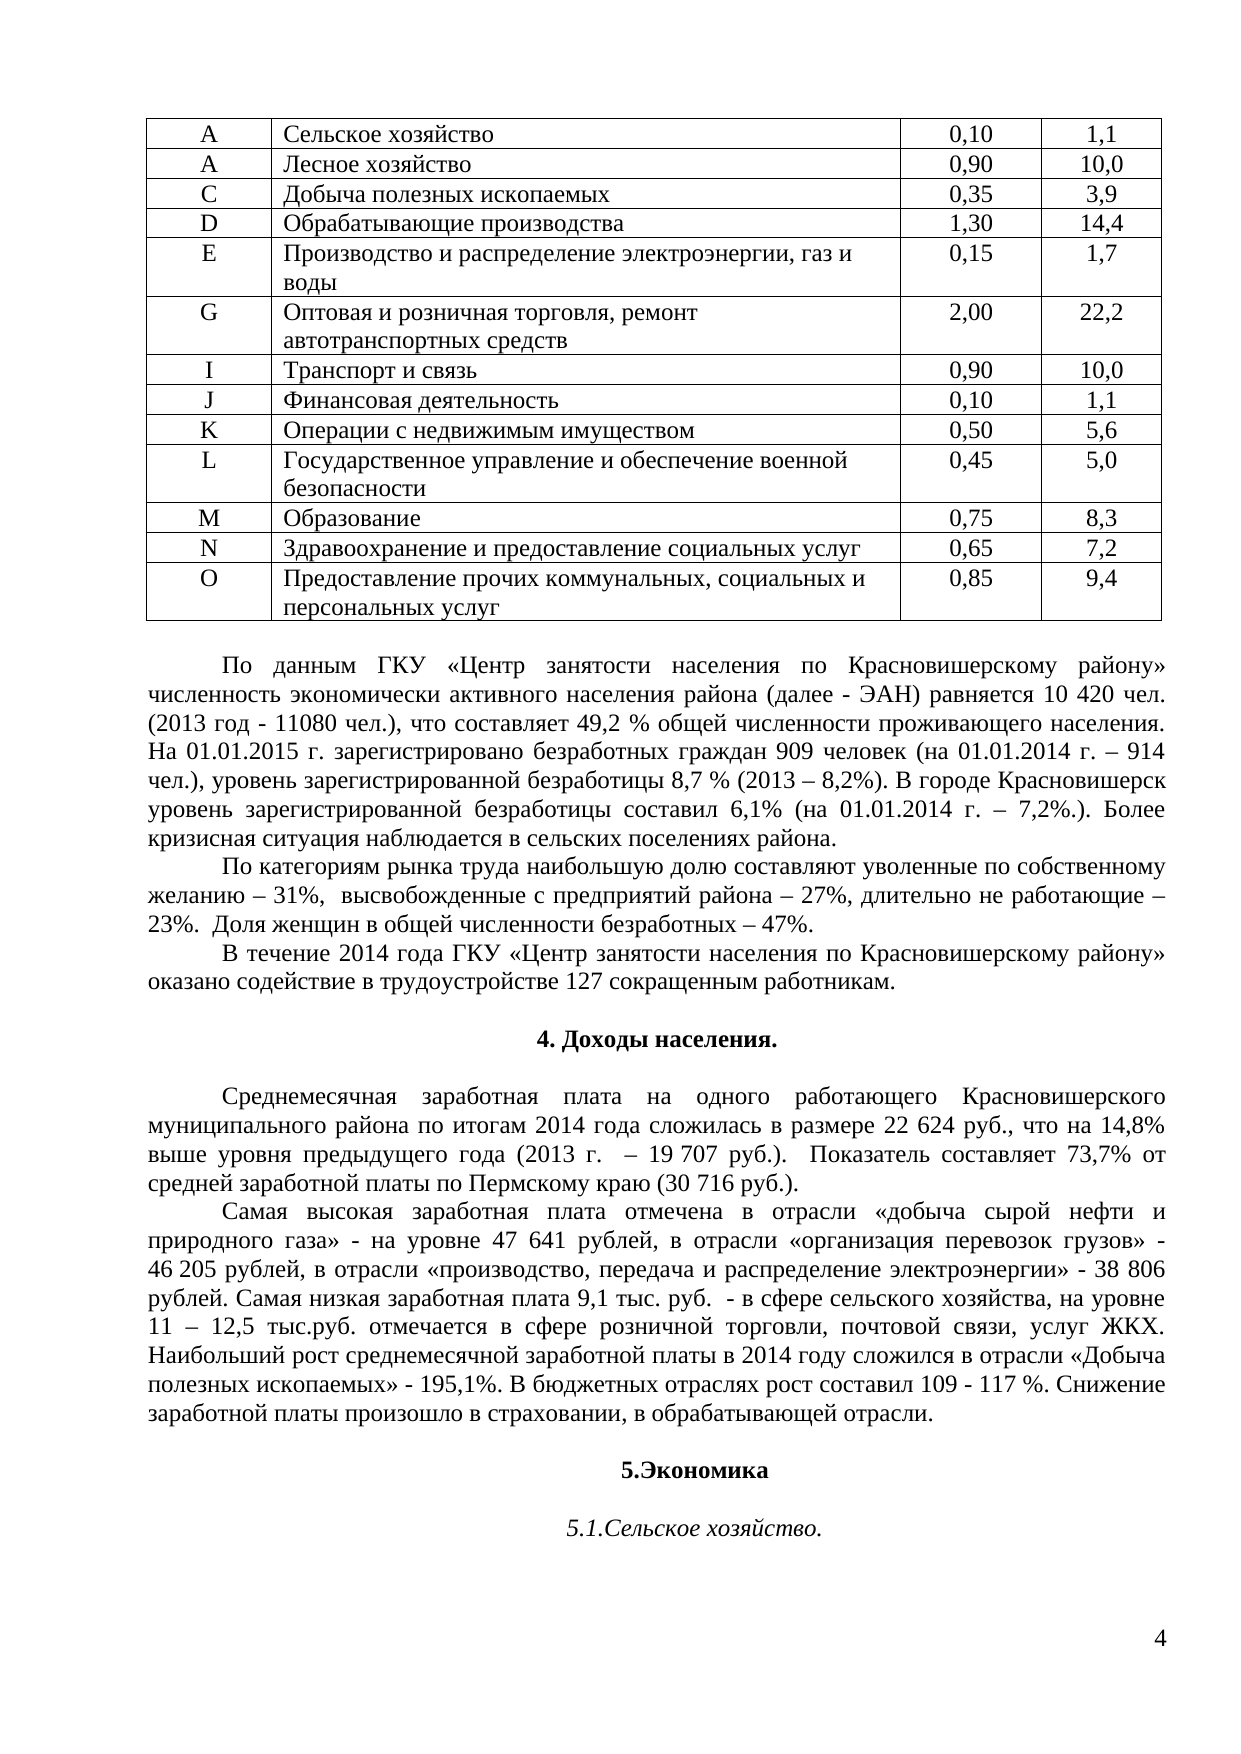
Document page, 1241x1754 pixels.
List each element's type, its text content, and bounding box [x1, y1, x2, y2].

table_cell Здравоохранение и предоставление социальных услуг [272, 533, 900, 562]
table_cell 1,30 [901, 209, 1041, 237]
table_cell J [147, 385, 271, 414]
table_cell 0,50 [901, 415, 1041, 444]
table_cell 8,3 [1042, 503, 1161, 532]
table_cell Финансовая деятельность [272, 385, 900, 414]
table_cell 10,0 [1042, 355, 1161, 384]
text В течение 2014 года ГКУ «Центр занятости населения по Красновишерскому району» оказано содействие в трудоустройстве 127 сокращенным работникам. [148, 938, 1167, 995]
table_cell K [147, 415, 271, 444]
table_cell Лесное хозяйство [272, 149, 900, 178]
table_cell N [147, 533, 271, 562]
table_cell 0,10 [901, 119, 1041, 148]
table_cell 7,2 [1042, 533, 1161, 562]
table_cell Оптовая и розничная торговля, ремонт автотранспортных средств [272, 297, 900, 354]
text По категориям рынка труда наибольшую долю составляют уволенные по собственному желанию – 31%, высвобожденные с предприятий района – 27%, длительно не работающие – 23%. Доля женщин в общей численности безработных – 47%. [148, 851, 1167, 938]
table_cell 14,4 [1042, 209, 1161, 237]
table_cell 1,1 [1042, 385, 1161, 414]
table_cell A [147, 119, 271, 148]
table_cell Обрабатывающие производства [272, 209, 900, 237]
table_cell 1,1 [1042, 119, 1161, 148]
table_cell 0,15 [901, 238, 1041, 296]
table_cell 0,90 [901, 149, 1041, 178]
text 4. Доходы населения. [148, 1024, 1167, 1053]
table_cell 3,9 [1042, 179, 1161, 207]
text Среднемесячная заработная плата на одного работающего Красновишерского муниципального района по итогам 2014 года сложилась в размере 22 624 руб., что на 14,8% выше уровня предыдущего года (2013 г. – 19 707 руб.). Показатель составляет 73,7% от средней заработной платы по Пермскому краю (30 716 руб.). [148, 1081, 1167, 1196]
table_cell С [147, 179, 271, 207]
table_cell Операции с недвижимым имуществом [272, 415, 900, 444]
text По данным ГКУ «Центр занятости населения по Красновишерскому району» численность экономически активного населения района (далее - ЭАН) равняется 10 420 чел. (2013 год - 11080 чел.), что составляет 49,2 % общей численности проживающего населения. На 01.01.2015 г. зарегистрировано безработных граждан 909 человек (на 01.01.2014 г. – 914 чел.), уровень зарегистрированной безработицы 8,7 % (2013 – 8,2%). В городе Красновишерск уровень зарегистрированной безработицы составил 6,1% (на 01.01.2014 г. – 7,2%.). Более кризисная ситуация наблюдается в сельских поселениях района. [148, 650, 1167, 851]
table_cell 0,10 [901, 385, 1041, 414]
table_cell 0,65 [901, 533, 1041, 562]
table_cell 2,00 [901, 297, 1041, 354]
text 5.1.Сельское хозяйство. [148, 1513, 1167, 1541]
table_cell 0,35 [901, 179, 1041, 207]
table_cell I [147, 355, 271, 384]
table_cell Образование [272, 503, 900, 532]
table_cell E [147, 238, 271, 296]
text Самая высокая заработная плата отмечена в отрасли «добыча сырой нефти и природного газа» - на уровне 47 641 рублей, в отрасли «организация перевозок грузов» - 46 205 рублей, в отрасли «производство, передача и распределение электроэнергии» - 38 806 рублей. Самая низкая заработная плата 9,1 тыс. руб. - в сфере сельского хозяйства, на уровне 11 – 12,5 тыс.руб. отмечается в сфере розничной торговли, почтовой связи, услуг ЖКХ. Наибольший рост среднемесячной заработной платы в 2014 году сложился в отрасли «Добыча полезных ископаемых» - 195,1%. В бюджетных отраслях рост составил 109 - 117 %. Снижение заработной платы произошло в страховании, в обрабатывающей отрасли. [148, 1196, 1167, 1426]
text 5.Экономика [148, 1455, 1167, 1484]
table_cell 5,0 [1042, 445, 1161, 502]
table_cell A [147, 149, 271, 178]
table_cell G [147, 297, 271, 354]
table_cell Производство и распределение электроэнергии, газ и воды [272, 238, 900, 296]
table_cell 0,75 [901, 503, 1041, 532]
table_cell 0,45 [901, 445, 1041, 502]
table_cell Предоставление прочих коммунальных, социальных и персональных услуг [272, 563, 900, 620]
table_cell Транспорт и связь [272, 355, 900, 384]
table_cell 0,85 [901, 563, 1041, 620]
table_cell M [147, 503, 271, 532]
table_cell 10,0 [1042, 149, 1161, 178]
table_cell 22,2 [1042, 297, 1161, 354]
table_cell 5,6 [1042, 415, 1161, 444]
table_cell L [147, 445, 271, 502]
table_cell Государственное управление и обеспечение военной безопасности [272, 445, 900, 502]
table_cell 1,7 [1042, 238, 1161, 296]
table_cell 9,4 [1042, 563, 1161, 620]
table_cell Сельское хозяйство [272, 119, 900, 148]
table_cell O [147, 563, 271, 620]
table_cell 0,90 [901, 355, 1041, 384]
table_cell D [147, 209, 271, 237]
table_cell Добыча полезных ископаемых [272, 179, 900, 207]
